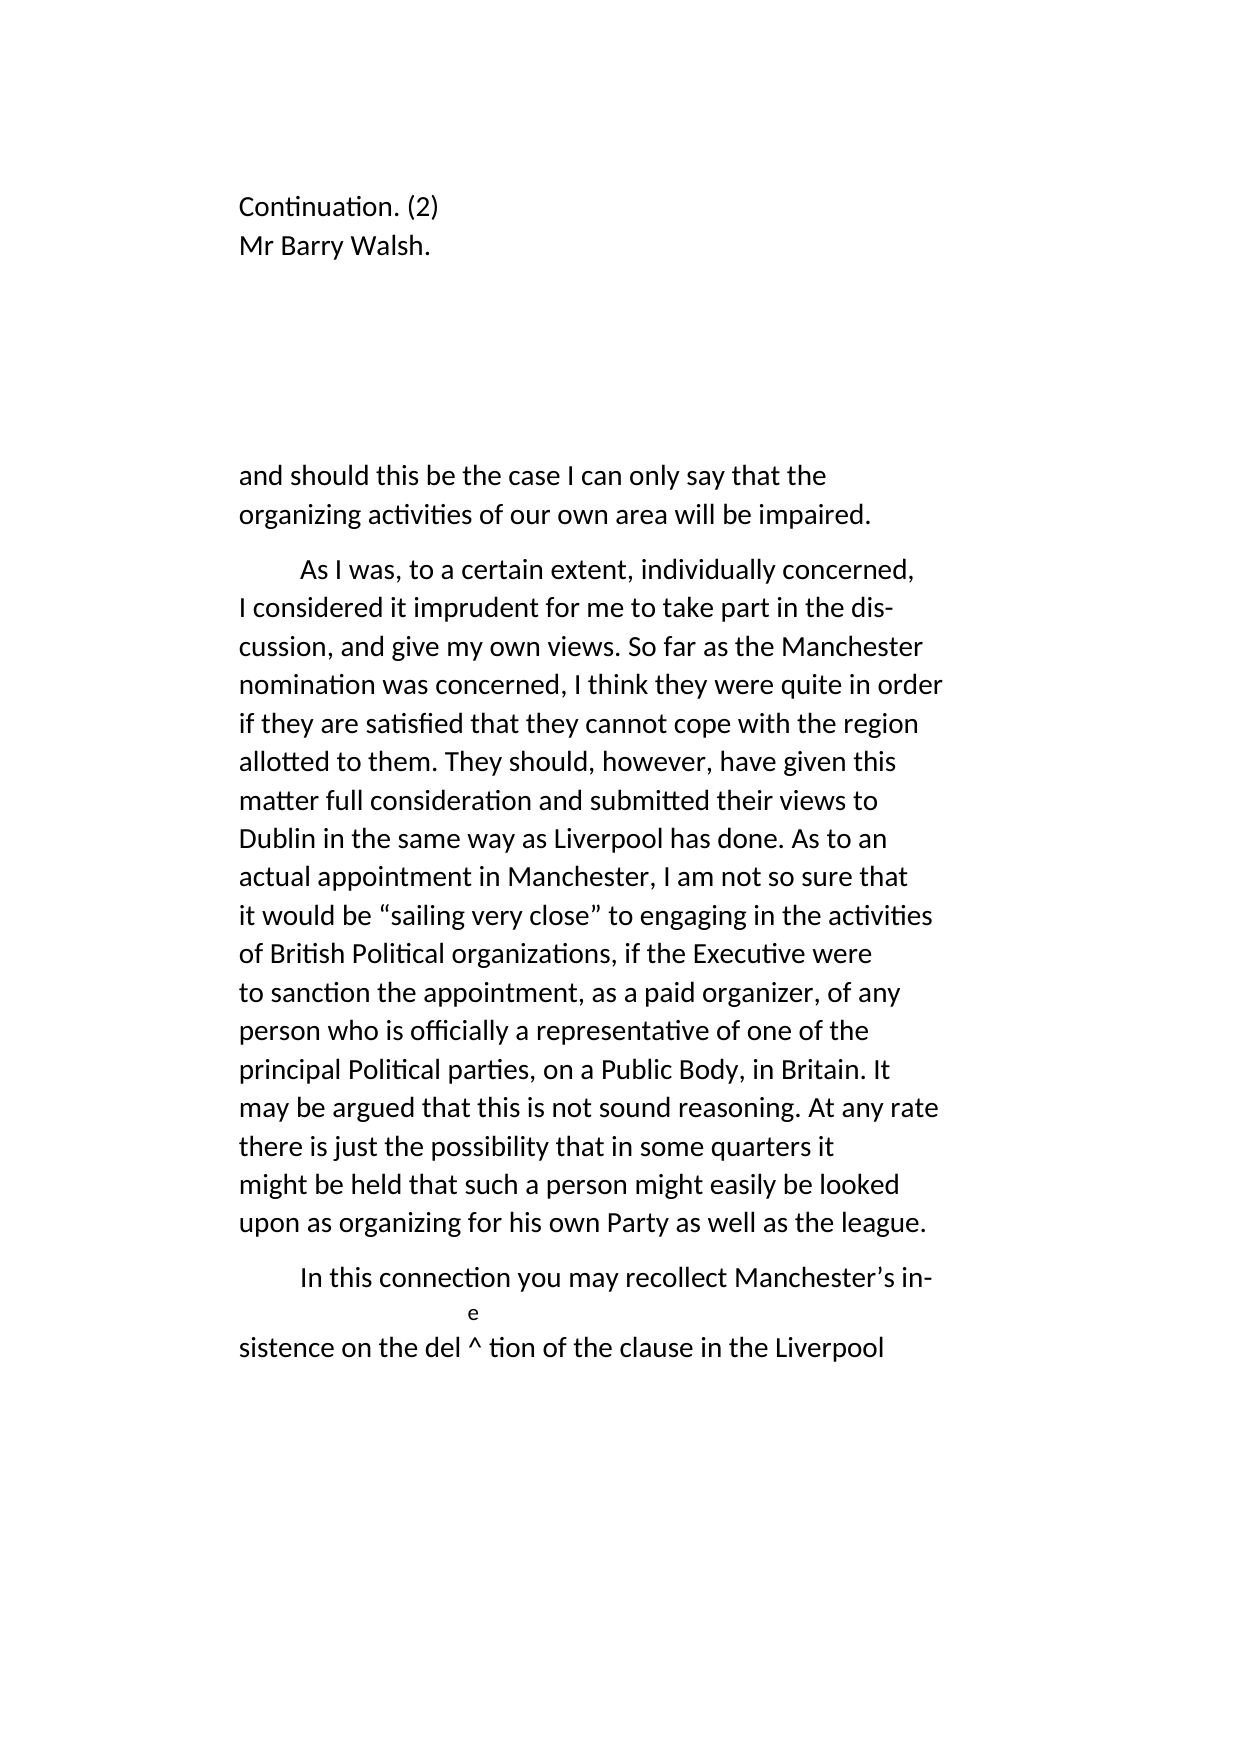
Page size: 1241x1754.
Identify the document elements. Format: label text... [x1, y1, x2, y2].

text Continuation. (2) [239, 188, 1090, 224]
text actual appointment in Manchester, I am not so sure that [239, 858, 1090, 894]
text nomination was concerned, I think they were quite in order [239, 666, 1090, 702]
text Dublin in the same way as Liverpool has done. As to an [239, 820, 1090, 856]
text e [239, 1298, 1090, 1326]
text person who is officially a representative of one of the [239, 1012, 1090, 1048]
text upon as organizing for his own Party as well as the league. [239, 1204, 1090, 1240]
text it would be “sailing very close” to engaging in the activities [239, 897, 1090, 933]
text to sanction the appointment, as a paid organizer, of any [239, 974, 1090, 1009]
text In this connection you may recollect Manchester’s in- [239, 1259, 1090, 1295]
text of British Political organizations, if the Executive were [239, 935, 1090, 971]
text Mr Barry Walsh. [239, 227, 1090, 262]
text may be argued that this is not sound reasoning. At any rate [239, 1089, 1090, 1125]
text cussion, and give my own views. So far as the Manchester [239, 628, 1090, 663]
text sistence on the del ^ tion of the clause in the Liverpool [239, 1329, 1090, 1364]
text there is just the possibility that in some quarters it [239, 1128, 1090, 1163]
text if they are satisfied that they cannot cope with the region [239, 705, 1090, 740]
text allotted to them. They should, however, have given this [239, 743, 1090, 779]
text matter full consideration and submitted their views to [239, 782, 1090, 817]
text As I was, to a certain extent, individually concerned, [239, 551, 1090, 587]
text and should this be the case I can only say that the [239, 457, 1090, 493]
text organizing activities of our own area will be impaired. [239, 496, 1090, 532]
text principal Political parties, on a Public Body, in Britain. It [239, 1051, 1090, 1086]
text might be held that such a person might easily be looked [239, 1166, 1090, 1202]
text I considered it imprudent for me to take part in the dis- [239, 589, 1090, 625]
